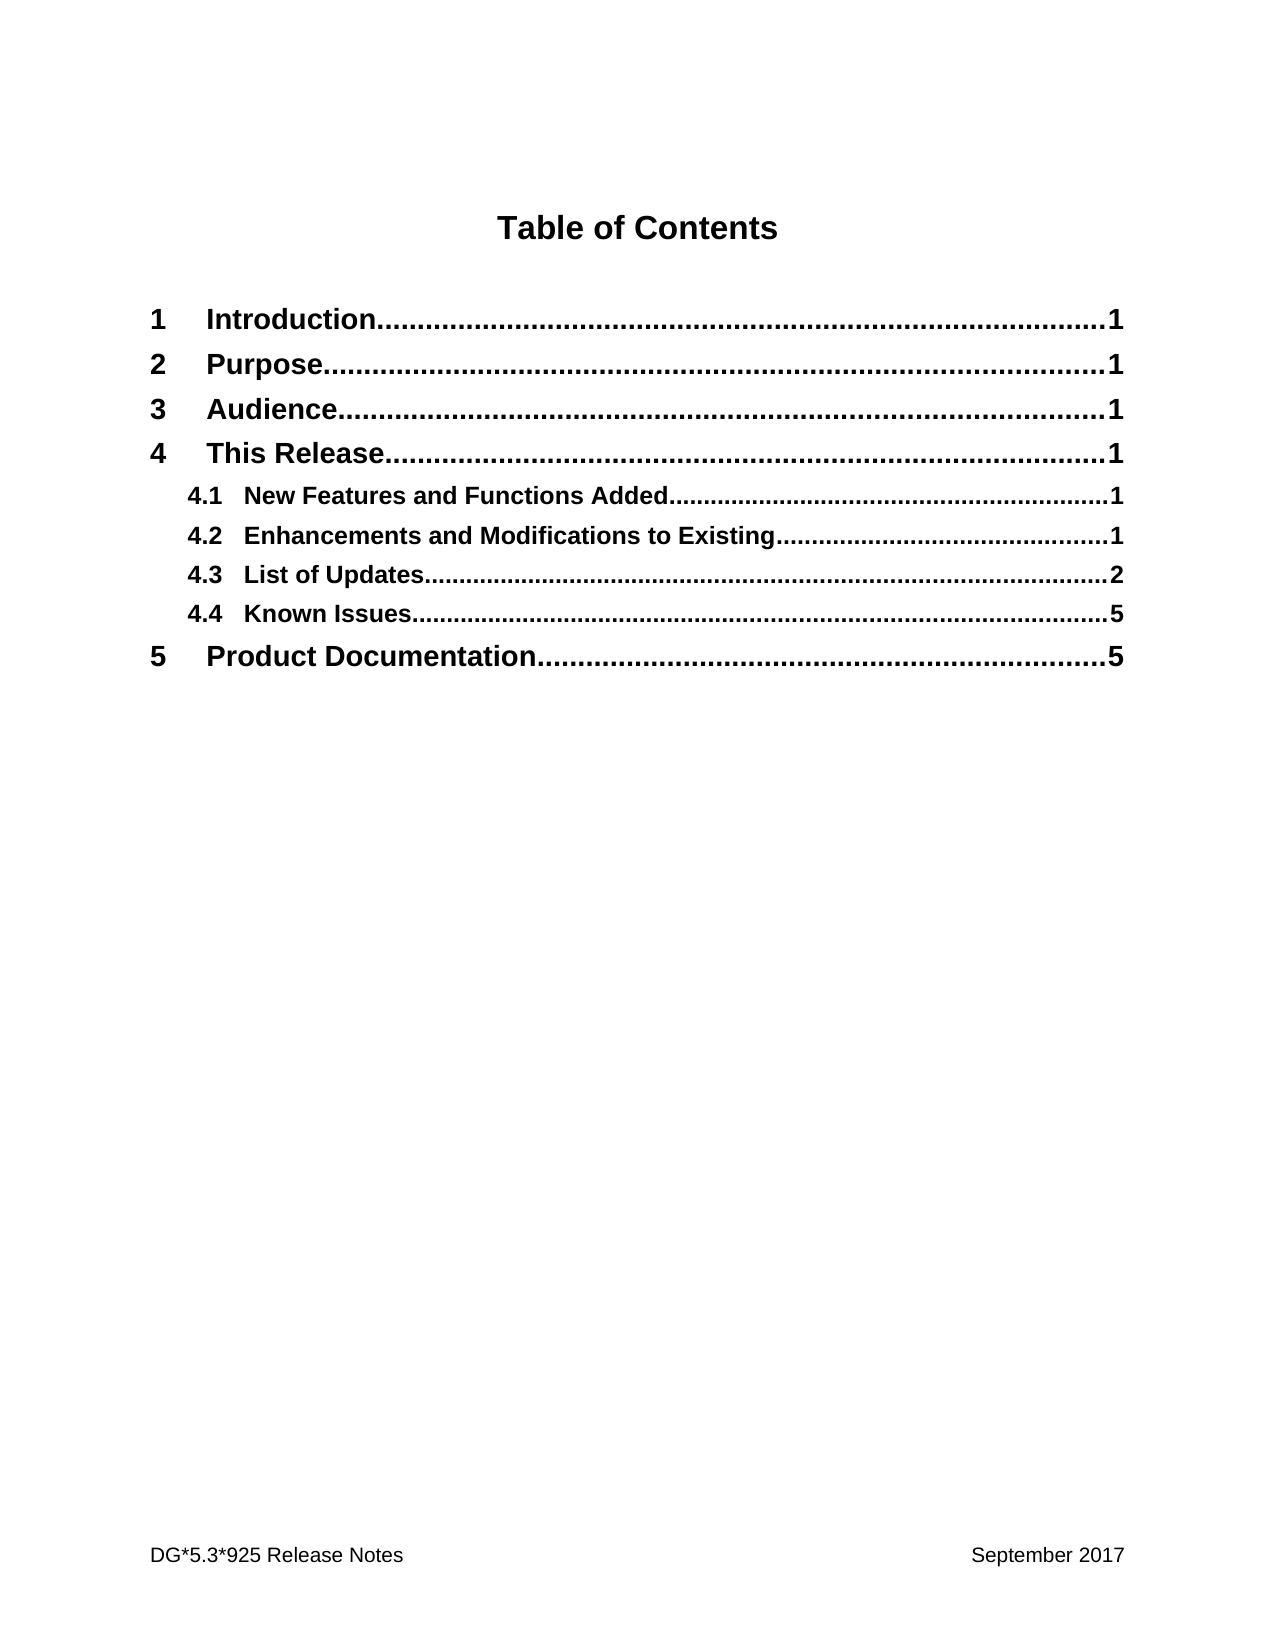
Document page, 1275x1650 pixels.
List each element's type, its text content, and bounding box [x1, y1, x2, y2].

text 1 Introduction 1 [150, 302, 1125, 336]
text 4.3 List of Updates 2 [187, 560, 1125, 589]
text 4.2 Enhancements and Modifications to Existing 1 [187, 521, 1125, 549]
text 4.4 Known Issues 5 [187, 599, 1125, 628]
text 5 Product Documentation 5 [150, 639, 1125, 672]
text 4.1 New Features and Functions Added 1 [187, 481, 1125, 510]
text 3 Audience 1 [150, 392, 1125, 425]
text Table of Contents [150, 208, 1125, 246]
text 4 This Release 1 [150, 437, 1125, 470]
text 2 Purpose 1 [150, 347, 1125, 381]
